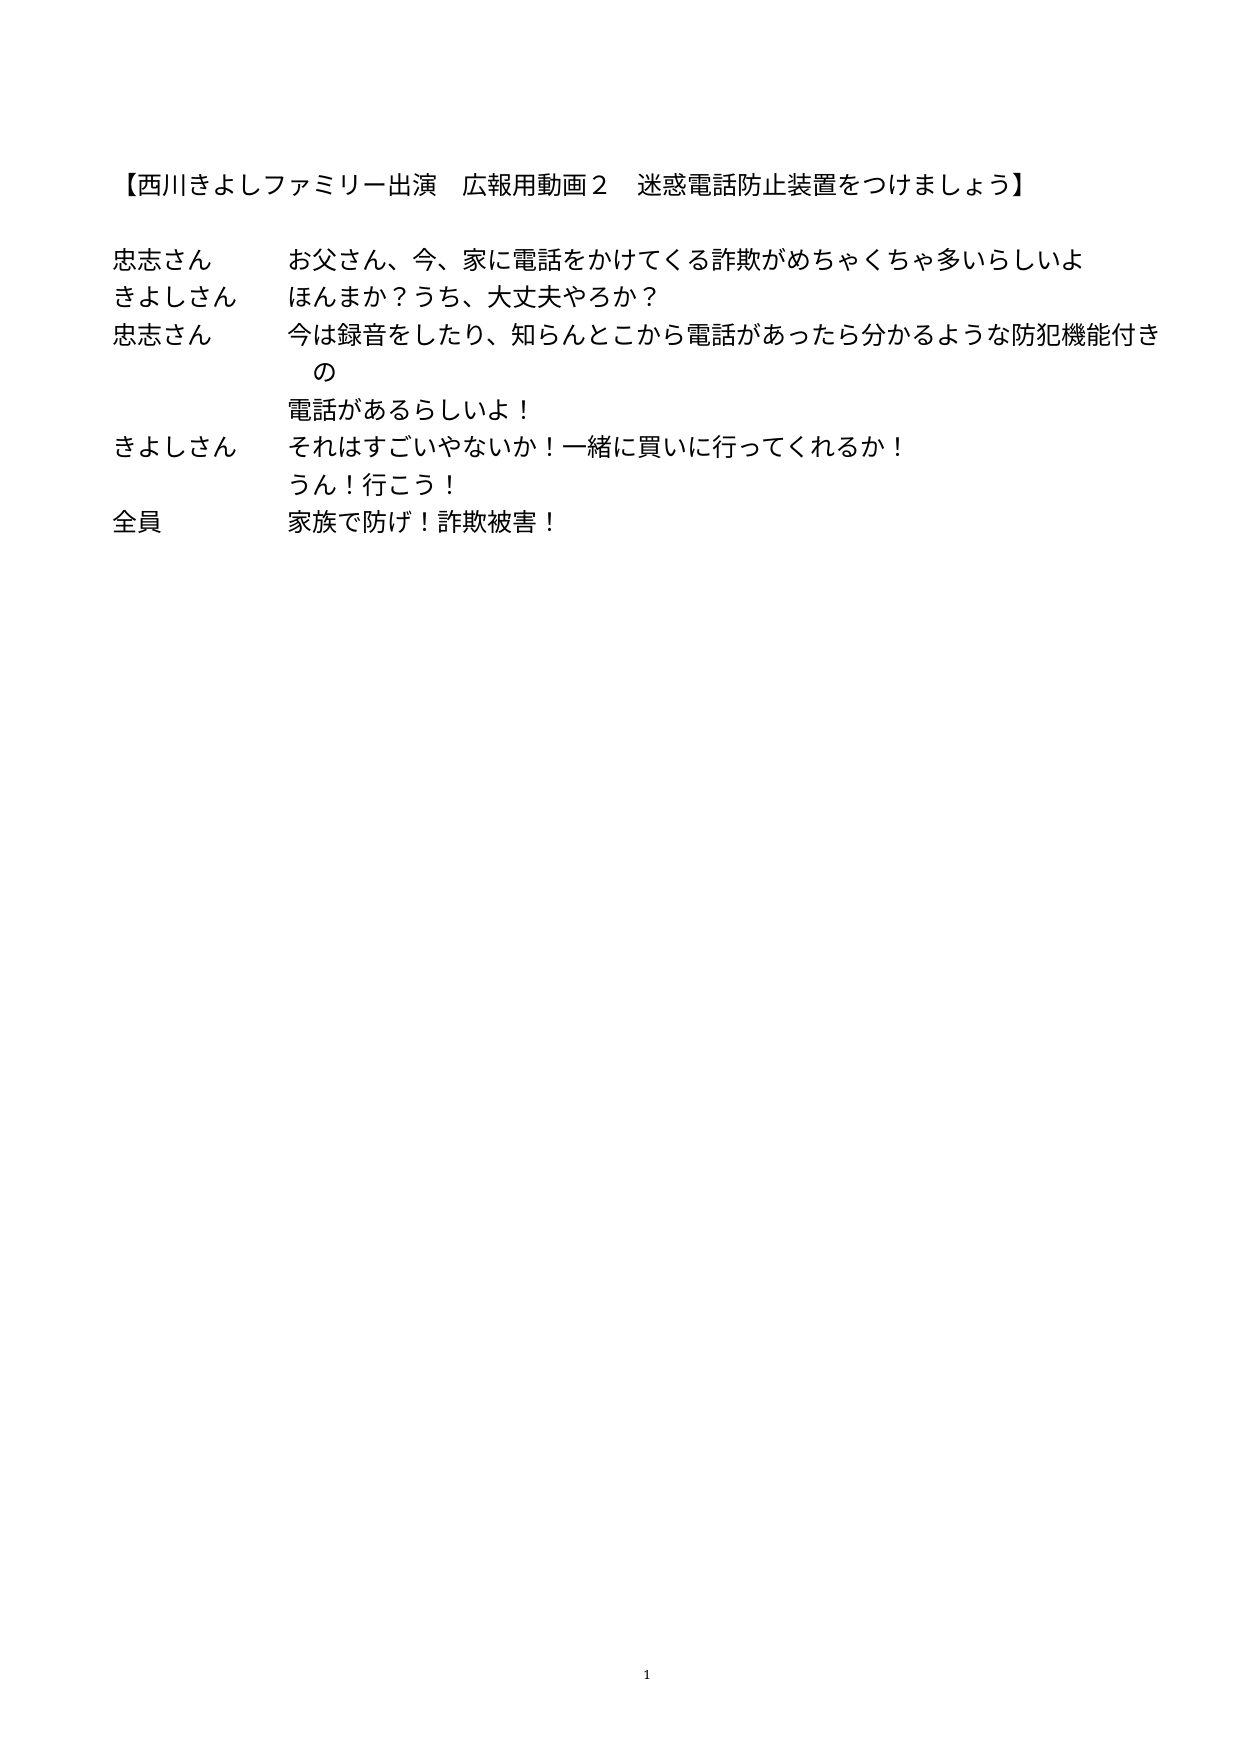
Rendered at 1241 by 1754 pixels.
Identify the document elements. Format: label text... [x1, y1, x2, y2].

text 忠志さん 今は録音をしたり、知らんとこから電話があったら分かるような防犯機能付きの [112, 314, 1181, 389]
text 忠志さん お父さん、今、家に電話をかけてくる詐欺がめちゃくちゃ多いらしいよ [112, 239, 1181, 277]
text うん！行こう！ [112, 464, 1181, 502]
text 全員 家族で防げ！詐欺被害！ [112, 502, 1181, 539]
text きよしさん それはすごいやないか！一緒に買いに行ってくれるか！ [112, 427, 1181, 464]
text 【西川きよしファミリー出演 広報用動画２ 迷惑電話防止装置をつけましょう】 [112, 164, 1181, 202]
text 電話があるらしいよ！ [287, 389, 1181, 427]
text きよしさん ほんまか？うち、大丈夫やろか？ [112, 277, 1181, 314]
